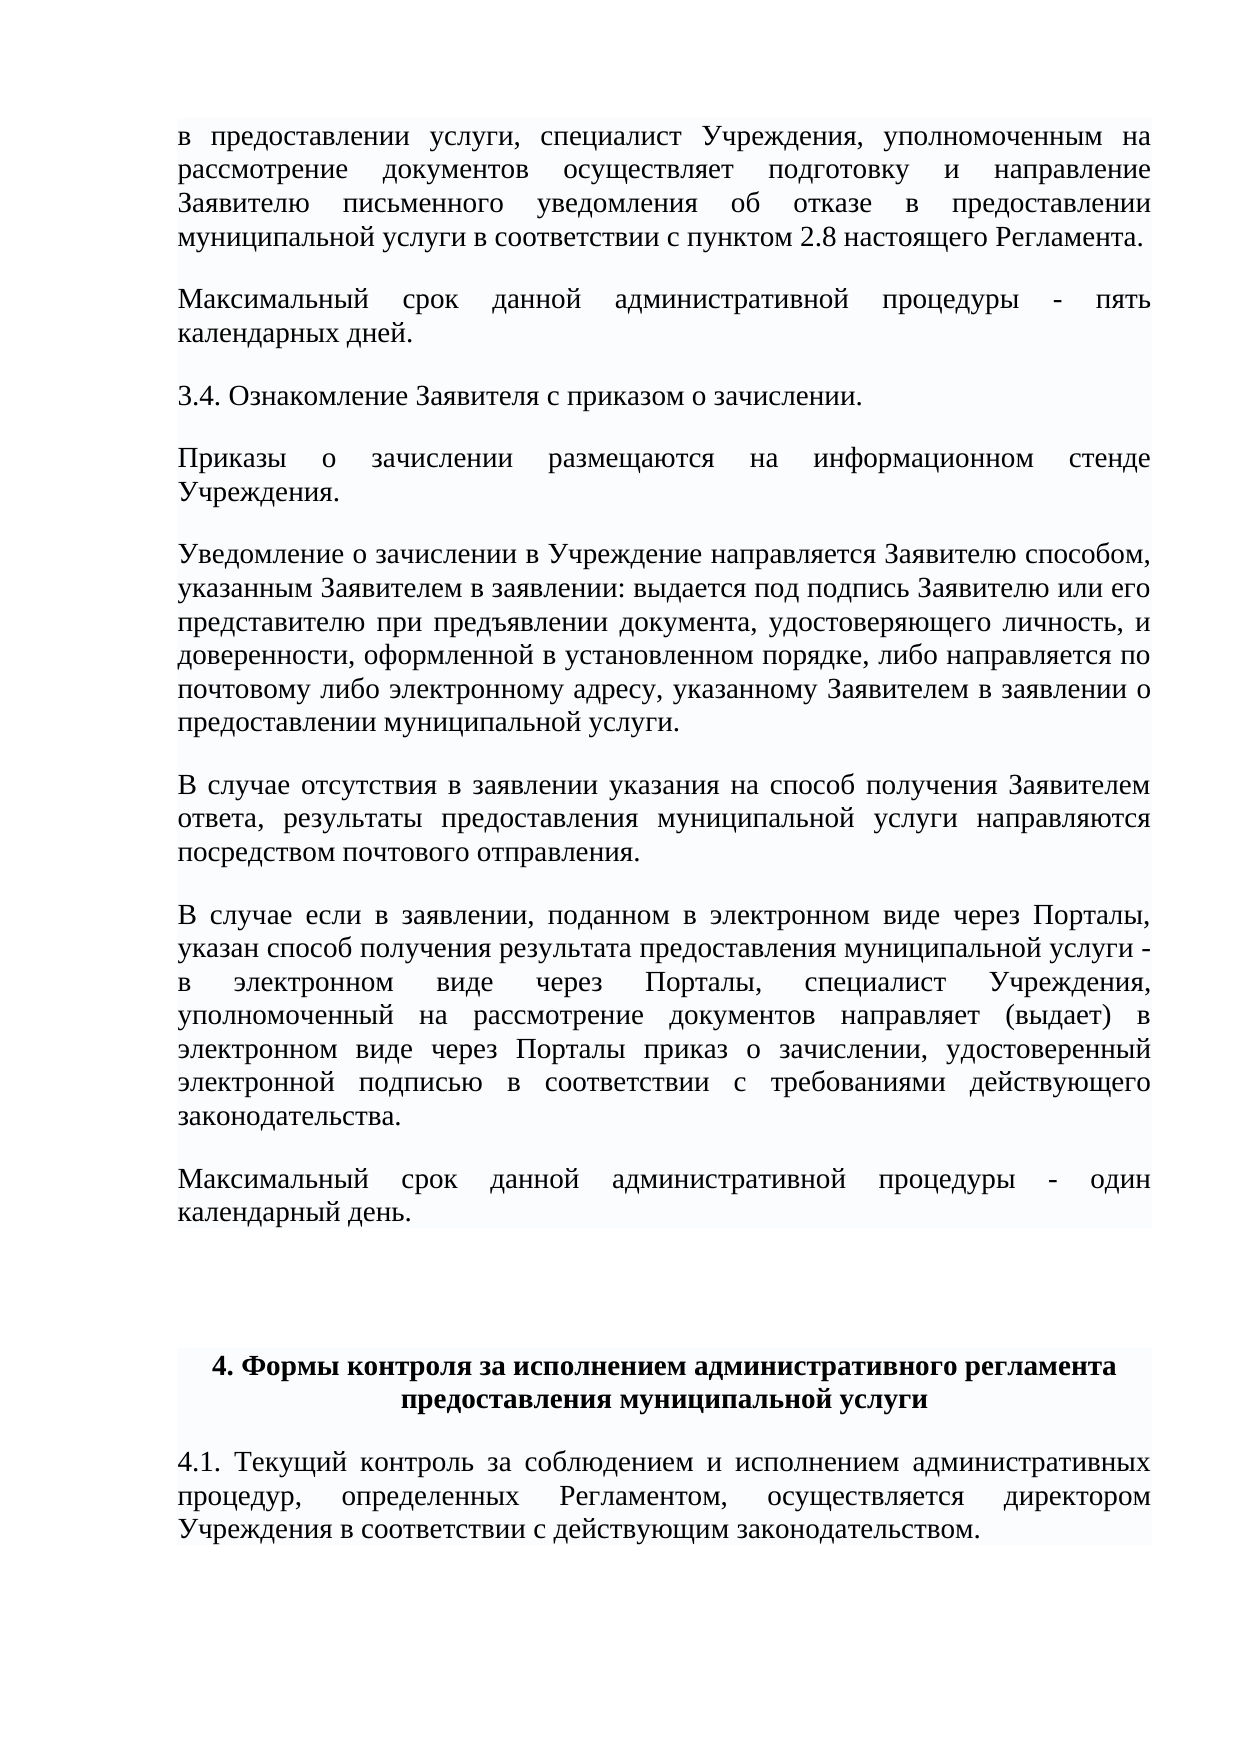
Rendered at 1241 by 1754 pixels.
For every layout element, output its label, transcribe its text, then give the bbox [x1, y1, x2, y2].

text Уведомление о зачислении в Учреждение направляется Заявителю способом, указанным Заявителем в заявлении: выдается под подпись Заявителю или его представителю при предъявлении документа, удостоверяющего личность, и доверенности, оформленной в установленном порядке, либо направляется по почтовому либо электронному адресу, указанному Заявителем в заявлении о предоставлении муниципальной услуги. [177, 537, 1152, 738]
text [177, 118, 1152, 252]
text В случае если в заявлении, поданном в электронном виде через Порталы, указан способ получения результата предоставления муниципальной услуги - в электронном виде через Порталы, специалист Учреждения, уполномоченный на рассмотрение документов направляет (выдает) в электронном виде через Порталы приказ о зачислении, удостоверенный электронной подписью в соответствии с требованиями действующего законодательства. [177, 897, 1152, 1132]
text 4. Формы контроля за исполнением административного регламента предоставления муниципальной услуги [177, 1348, 1152, 1415]
text Максимальный срок данной административной процедуры - один календарный день. [177, 1161, 1152, 1228]
text Максимальный срок данной административной процедуры - пять календарных дней. [177, 281, 1152, 348]
text Приказы о зачислении размещаются на информационном стенде Учреждения. [177, 440, 1152, 507]
text В случае отсутствия в заявлении указания на способ получения Заявителем ответа, результаты предоставления муниципальной услуги направляются посредством почтового отправления. [177, 767, 1152, 868]
text 4.1. Текущий контроль за соблюдением и исполнением административных процедур, определенных Регламентом, осуществляется директором Учреждения в соответствии с действующим законодательством. [177, 1444, 1152, 1545]
text 3.4. Ознакомление Заявителя с приказом о зачислении. [177, 378, 1152, 411]
